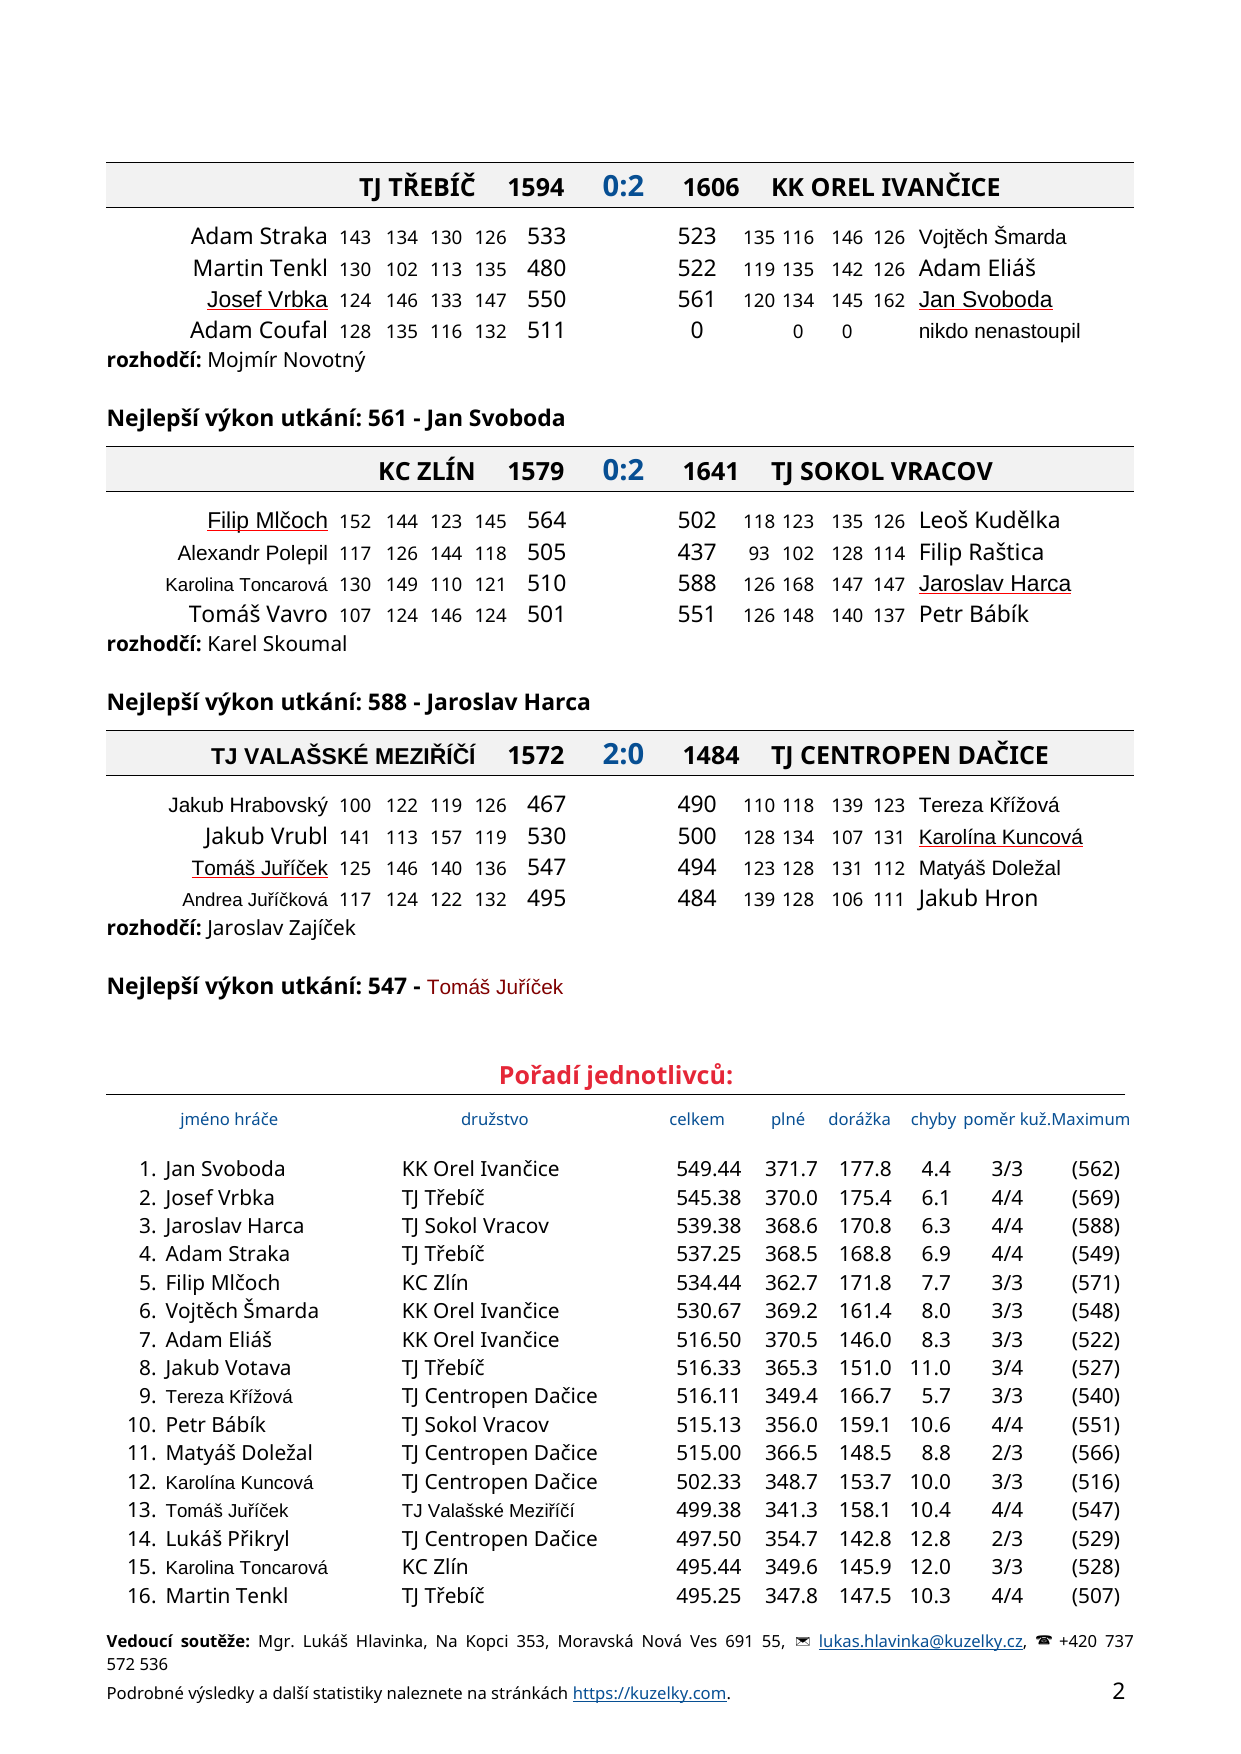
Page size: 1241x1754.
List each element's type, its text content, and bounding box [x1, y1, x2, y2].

text 11. Matyáš Doležal TJ Centropen Dačice 515.00 366.5 148.5 8.8 2/3 (566) [106, 1438, 1134, 1467]
text 2. Josef Vrbka TJ Třebíč 545.38 370.0 175.4 6.1 4/4 (569) [106, 1183, 1134, 1211]
text rozhodčí: Mojmír Novotný [106, 345, 1134, 374]
text 3. Jaroslav Harca TJ Sokol Vracov 539.38 368.6 170.8 6.3 4/4 (588) [106, 1211, 1134, 1239]
text jméno hráče družstvo celkem plné dorážka chyby poměr kuž. Maximum [106, 1107, 1134, 1130]
text rozhodčí: Karel Skoumal [106, 629, 1134, 658]
text 8. Jakub Votava TJ Třebíč 516.33 365.3 151.0 11.0 3/4 (527) [106, 1353, 1134, 1382]
text Jakub Vrubl 141 113 157 119 530 500 128 134 107 131 Karolína Kuncová [106, 820, 1134, 851]
text TJ Třebíč 1594 0:2 1606 KK Orel Ivančice [106, 163, 1134, 207]
text Nejlepší výkon utkání: 588 - Jaroslav Harca [106, 686, 1134, 717]
text Martin Tenkl 130 102 113 135 480 522 119 135 142 126 Adam Eliáš [106, 252, 1134, 283]
text Adam Straka 143 134 130 126 533 523 135 116 146 126 Vojtěch Šmarda [106, 220, 1134, 252]
text Jakub Hrabovský 100 122 119 126 467 490 110 118 139 123 Tereza Křížová [106, 788, 1134, 820]
text 9. Tereza Křížová TJ Centropen Dačice 516.11 349.4 166.7 5.7 3/3 (540) [106, 1382, 1134, 1410]
text 5. Filip Mlčoch KC Zlín 534.44 362.7 171.8 7.7 3/3 (571) [106, 1268, 1134, 1296]
text 13. Tomáš Juříček TJ Valašské Meziříčí 499.38 341.3 158.1 10.4 4/4 (547) [106, 1495, 1134, 1524]
text 15. Karolina Toncarová KC Zlín 495.44 349.6 145.9 12.0 3/3 (528) [106, 1552, 1134, 1581]
text 4. Adam Straka TJ Třebíč 537.25 368.5 168.8 6.9 4/4 (549) [106, 1239, 1134, 1268]
text Josef Vrbka 124 146 133 147 550 561 120 134 145 162 Jan Svoboda [106, 283, 1134, 314]
text 10. Petr Bábík TJ Sokol Vracov 515.13 356.0 159.1 10.6 4/4 (551) [106, 1410, 1134, 1438]
text Tomáš Vavro 107 124 146 124 501 551 126 148 140 137 Petr Bábík [106, 598, 1134, 629]
text 16. Martin Tenkl TJ Třebíč 495.25 347.8 147.5 10.3 4/4 (507) [106, 1581, 1134, 1609]
text Nejlepší výkon utkání: 547 - Tomáš Juříček [106, 970, 1134, 1002]
text Pořadí jednotlivců: [106, 1058, 1125, 1094]
text 1. Jan Svoboda KK Orel Ivančice 549.44 371.7 177.8 4.4 3/3 (562) [106, 1154, 1134, 1183]
text 14. Lukáš Přikryl TJ Centropen Dačice 497.50 354.7 142.8 12.8 2/3 (529) [106, 1524, 1134, 1552]
text 6. Vojtěch Šmarda KK Orel Ivančice 530.67 369.2 161.4 8.0 3/3 (548) [106, 1296, 1134, 1325]
text Alexandr Polepil 117 126 144 118 505 437 93 102 128 114 Filip Raštica [106, 536, 1134, 567]
text rozhodčí: Jaroslav Zajíček [106, 913, 1134, 942]
text KC Zlín 1579 0:2 1641 TJ Sokol Vracov [106, 447, 1134, 491]
text 7. Adam Eliáš KK Orel Ivančice 516.50 370.5 146.0 8.3 3/3 (522) [106, 1325, 1134, 1353]
text Tomáš Juříček 125 146 140 136 547 494 123 128 131 112 Matyáš Doležal [106, 851, 1134, 882]
text Andrea Juříčková 117 124 122 132 495 484 139 128 106 111 Jakub Hron [106, 882, 1134, 913]
text TJ Valašské Meziříčí 1572 2:0 1484 TJ Centropen Dačice [106, 731, 1134, 775]
text Adam Coufal 128 135 116 132 511 0 0 0 nikdo nenastoupil [106, 314, 1134, 345]
text Filip Mlčoch 152 144 123 145 564 502 118 123 135 126 Leoš Kudělka [106, 504, 1134, 536]
text Nejlepší výkon utkání: 561 - Jan Svoboda [106, 402, 1134, 433]
text Karolina Toncarová 130 149 110 121 510 588 126 168 147 147 Jaroslav Harca [106, 567, 1134, 598]
text 12. Karolína Kuncová TJ Centropen Dačice 502.33 348.7 153.7 10.0 3/3 (516) [106, 1467, 1134, 1495]
